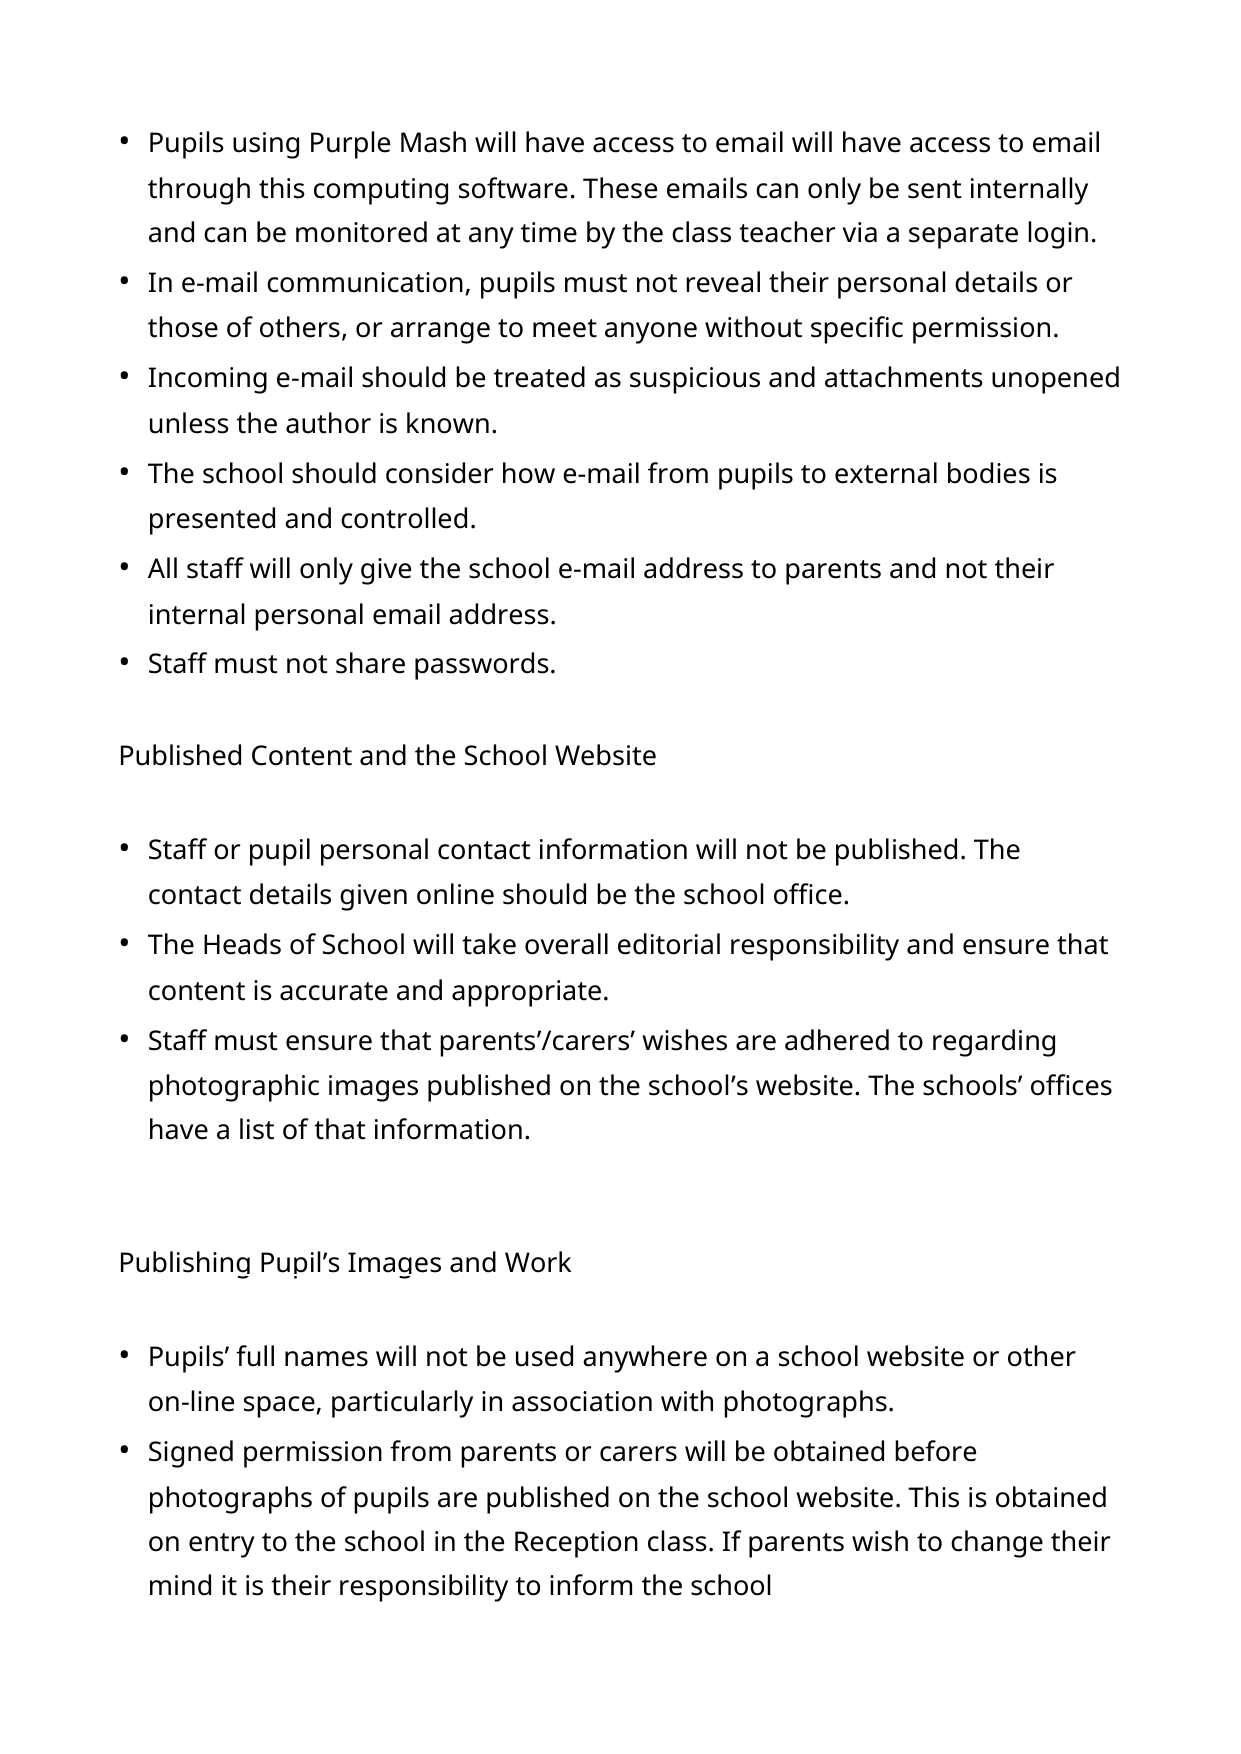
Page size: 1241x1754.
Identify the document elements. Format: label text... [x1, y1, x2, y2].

text Published Content and the School Website [118, 736, 1122, 773]
list In e-mail communication, pupils must not reveal their personal details or those of others, or arrange to meet anyone without specific permission. [118, 258, 1122, 346]
list Staff must ensure that parents’/carers’ wishes are adhered to regarding photographic images published on the school’s website. The schools’ offices have a list of that information. [118, 1015, 1122, 1148]
list All staff will only give the school e-mail address to parents and not their internal personal email address. [118, 544, 1122, 632]
list The Heads of School will take overall editorial responsibility and ensure that content is accurate and appropriate. [118, 920, 1122, 1008]
text Publishing Pupil’s Images and Work [118, 1243, 1122, 1280]
list Pupils’ full names will not be used anywhere on a school website or other on-line space, particularly in association with photographs. [118, 1332, 1122, 1420]
list Incoming e-mail should be treated as suspicious and attachments unopened unless the author is known. [118, 353, 1122, 441]
list Pupils using Purple Mash will have access to email will have access to email through this computing software. These emails can only be sent internally and can be monitored at any time by the class teacher via a separate login. [118, 118, 1122, 250]
list Staff must not share passwords. [118, 639, 1122, 683]
list The school should consider how e-mail from pupils to external bodies is presented and controlled. [118, 448, 1122, 537]
list Staff or pupil personal contact information will not be published. The contact details given online should be the school office. [118, 824, 1122, 913]
list Signed permission from parents or carers will be obtained before photographs of pupils are published on the school website. This is obtained on entry to the school in the Reception class. If parents wish to change their mind it is their responsibility to inform the school [118, 1427, 1122, 1603]
